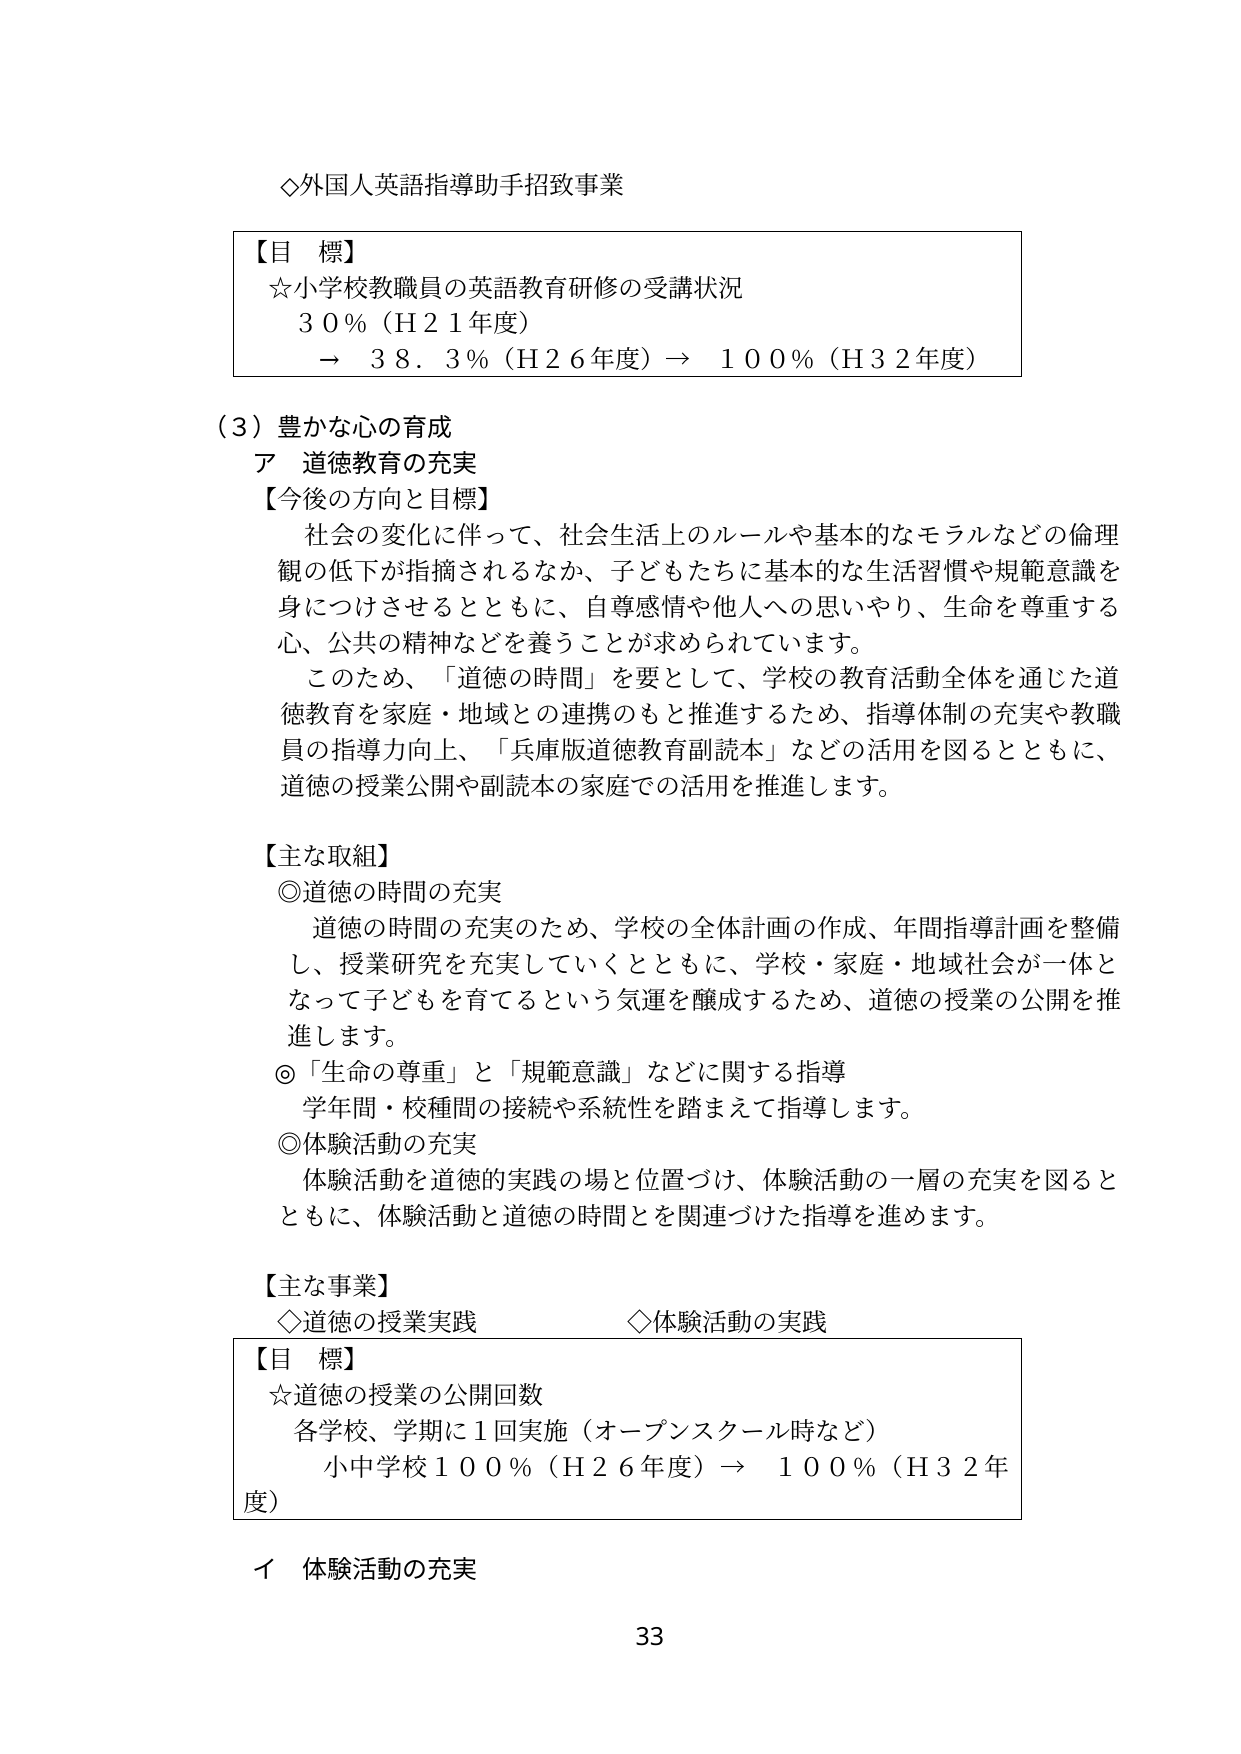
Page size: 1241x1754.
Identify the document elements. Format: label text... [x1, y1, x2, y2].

table_header 【目 標】 ☆小学校教職員の英語教育研修の受講状況 ３０％（Ｈ２１年度） → ３８．３％（Ｈ２６年度）→ １００％（Ｈ３２年度） [234, 232, 1021, 376]
text 社会の変化に伴って、社会生活上のルールや基本的なモラルなどの倫理観の低下が指摘されるなか、子どもたちに基本的な生活習慣や規範意識を身につけさせるとともに、自尊感情や他人への思いやり、生命を尊重する心、公共の精神などを養うことが求められています。 [177, 515, 1122, 659]
text 学年間・校種間の接続や系統性を踏まえて指導します。 [178, 1089, 1122, 1124]
text ア 道徳教育の充実 [177, 443, 1122, 479]
text ◇道徳の授業実践 ◇体験活動の実践 [177, 1302, 1122, 1338]
text ◎体験活動の充実 [177, 1124, 1122, 1161]
text （３）豊かな心の育成 [177, 407, 1122, 443]
text ◎「生命の尊重」と「規範意識」などに関する指導 [199, 1053, 1122, 1089]
text 道徳の時間の充実のため、学校の全体計画の作成、年間指導計画を整備し、授業研究を充実していくとともに、学校・家庭・地域社会が一体となって子どもを育てるという気運を醸成するため、道徳の授業の公開を推進します。 [287, 909, 1122, 1053]
text イ 体験活動の充実 [177, 1550, 1122, 1586]
text ◎道徳の時間の充実 [177, 873, 1122, 909]
text 【主な事業】 [177, 1266, 1122, 1302]
table_header 【目 標】 ☆道徳の授業の公開回数 各学校、学期に１回実施（オープンスクール時など） 小中学校１００％（Ｈ２６年度）→ １００％（Ｈ３２年度） [234, 1339, 1021, 1519]
text 【主な取組】 [177, 837, 1122, 873]
text 体験活動を道徳的実践の場と位置づけ、体験活動の一層の充実を図るとともに、体験活動と道徳の時間とを関連づけた指導を進めます。 [277, 1161, 1122, 1232]
text ◇外国人英語指導助手招致事業 [280, 165, 1122, 201]
text このため、「道徳の時間」を要として、学校の教育活動全体を通じた道徳教育を家庭・地域との連携のもと推進するため、指導体制の充実や教職員の指導力向上、「兵庫版道徳教育副読本」などの活用を図るとともに、道徳の授業公開や副読本の家庭での活用を推進します。 [177, 659, 1122, 803]
text 【今後の方向と目標】 [177, 479, 1122, 515]
